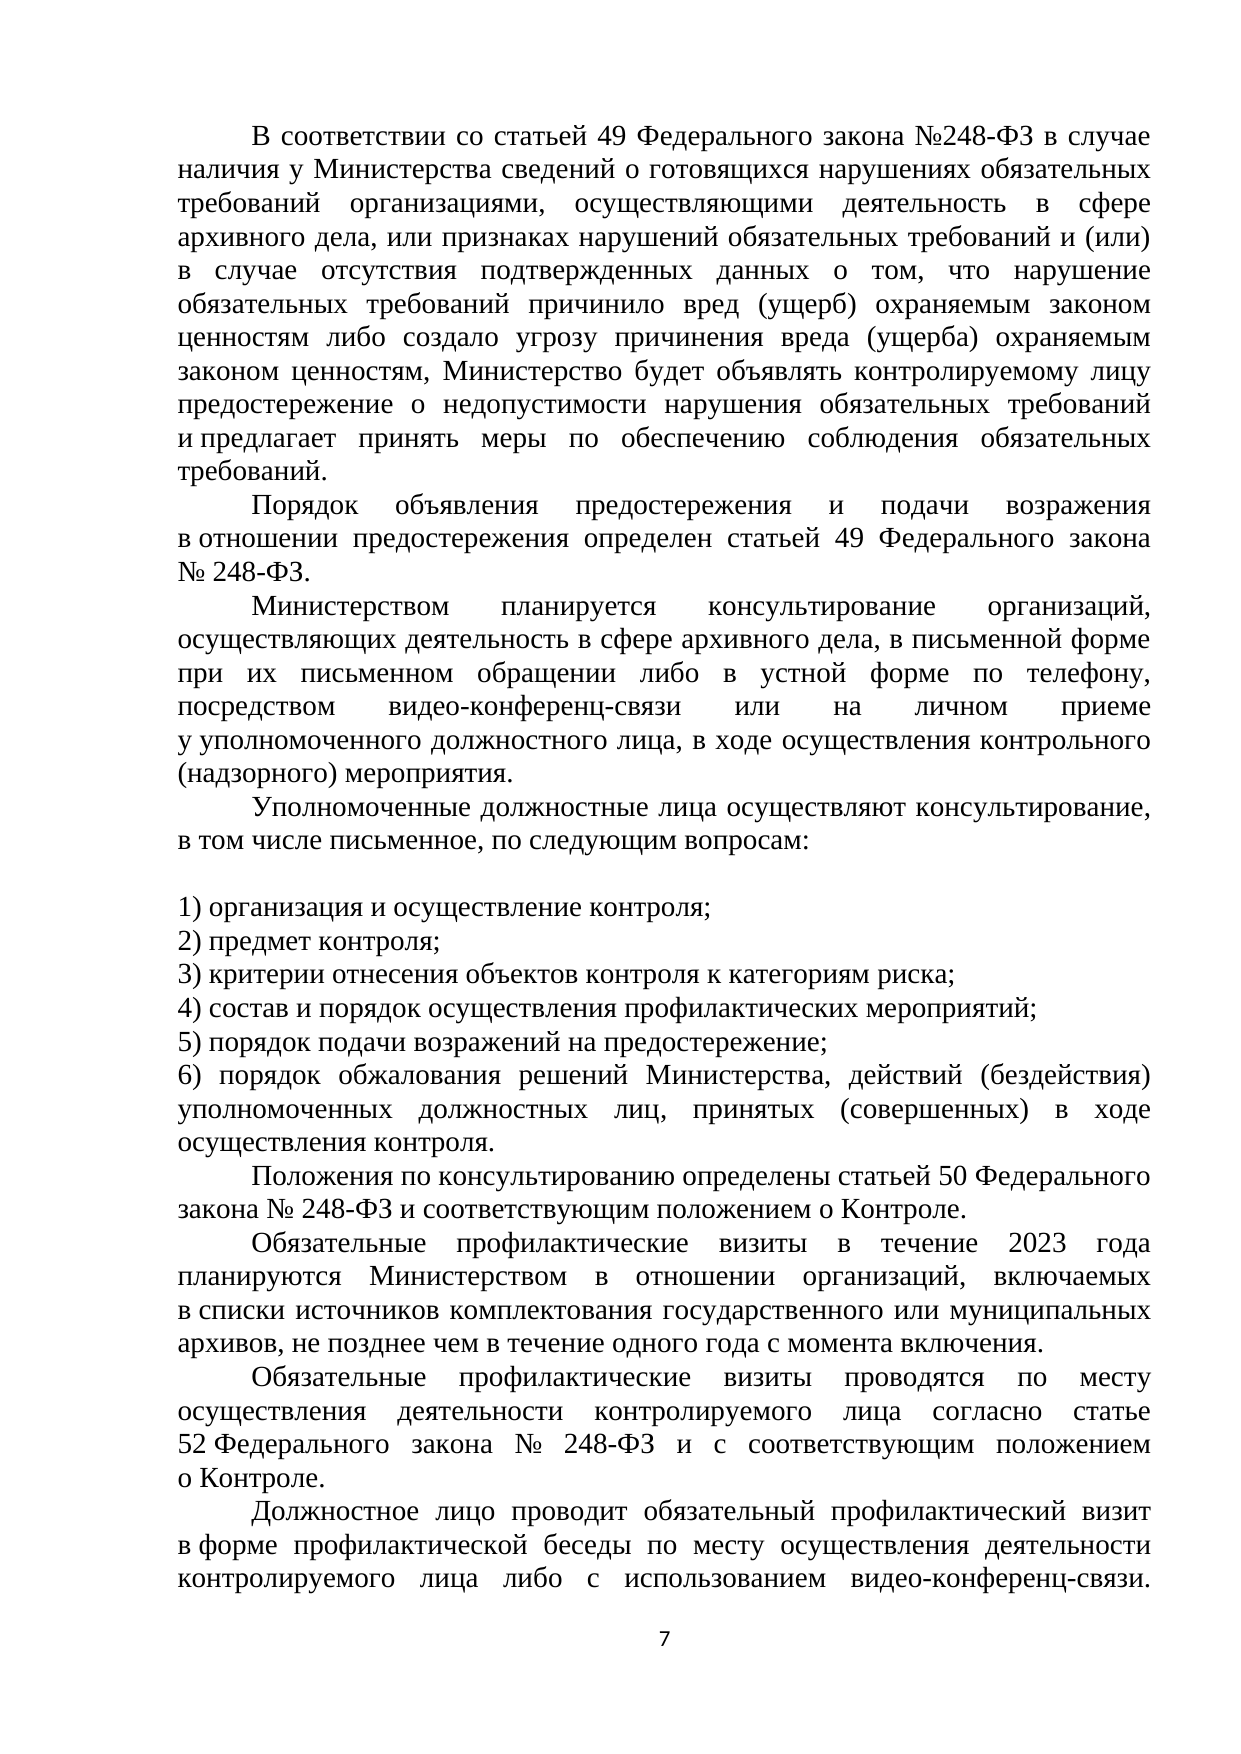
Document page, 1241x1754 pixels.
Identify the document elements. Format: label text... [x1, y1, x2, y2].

text Уполномоченные должностные лица осуществляют консультирование, в том числе письменное, по следующим вопросам: [177, 789, 1152, 856]
text Порядок объявления предостережения и подачи возражения в отношении предостережения определен статьей 49 Федерального закона № 248-ФЗ. [177, 487, 1152, 588]
text 2) предмет контроля; [177, 923, 1152, 957]
text Обязательные профилактические визиты проводятся по месту осуществления деятельности контролируемого лица согласно статье 52 Федерального закона № 248-ФЗ и с соответствующим положением о Контроле. [177, 1359, 1152, 1493]
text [177, 1493, 1152, 1594]
text Министерством планируется консультирование организаций, осуществляющих деятельность в сфере архивного дела, в письменной форме при их письменном обращении либо в устной форме по телефону, посредством видео-конференц-связи или на личном приеме у уполномоченного должностного лица, в ходе осуществления контрольного (надзорного) мероприятия. [177, 588, 1152, 789]
text 1) организация и осуществление контроля; [177, 889, 1152, 923]
text Обязательные профилактические визиты в течение 2023 года планируются Министерством в отношении организаций, включаемых в списки источников комплектования государственного или муниципальных архивов, не позднее чем в течение одного года с момента включения. [177, 1225, 1152, 1359]
text В соответствии со статьей 49 Федерального закона №248-ФЗ в случае наличия у Министерства сведений о готовящихся нарушениях обязательных требований организациями, осуществляющими деятельность в сфере архивного дела, или признаках нарушений обязательных требований и (или) в случае отсутствия подтвержденных данных о том, что нарушение обязательных требований причинило вред (ущерб) охраняемым законом ценностям либо создало угрозу причинения вреда (ущерба) охраняемым законом ценностям, Министерство будет объявлять контролируемому лицу предостережение о недопустимости нарушения обязательных требований и предлагает принять меры по обеспечению соблюдения обязательных требований. [177, 118, 1152, 487]
text 3) критерии отнесения объектов контроля к категориям риска; [177, 957, 1152, 990]
text Положения по консультированию определены статьей 50 Федерального [177, 1158, 1152, 1191]
text закона № 248-ФЗ и соответствующим положением о Контроле. [177, 1191, 1152, 1225]
text 6) порядок обжалования решений Министерства, действий (бездействия) уполномоченных должностных лиц, принятых (совершенных) в ходе осуществления контроля. [177, 1057, 1152, 1158]
text 5) порядок подачи возражений на предостережение; [177, 1024, 1152, 1057]
text 4) состав и порядок осуществления профилактических мероприятий; [177, 990, 1152, 1024]
